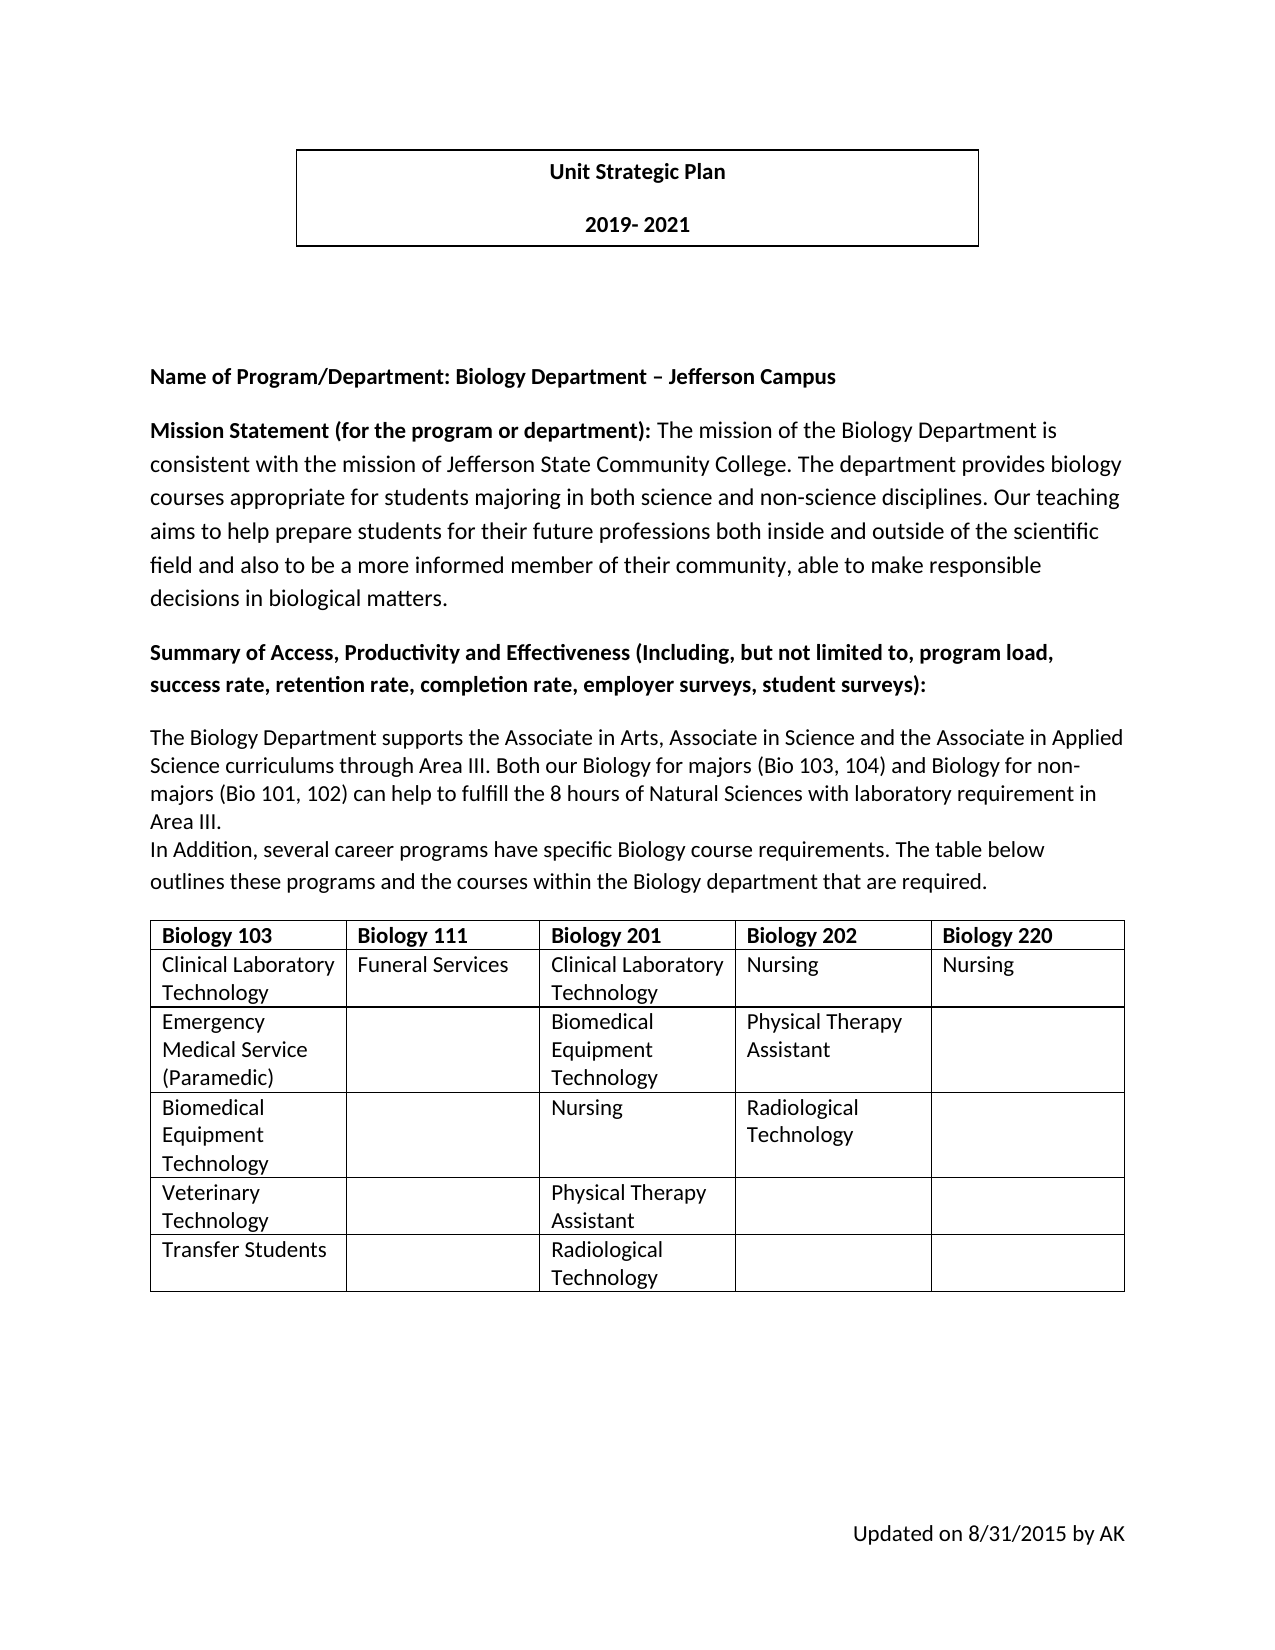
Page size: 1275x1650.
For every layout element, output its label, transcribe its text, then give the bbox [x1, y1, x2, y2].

table_cell Clinical Laboratory Technology [540, 950, 735, 1006]
table_cell Nursing [540, 1093, 735, 1177]
table_cell Nursing [736, 950, 931, 1006]
text The Biology Department supports the Associate in Arts, Associate in Science and the Associate in Applied Science curriculums through Area III. Both our Biology for majors (Bio 103, 104) and Biology for non-majors (Bio 101, 102) can help to fulfill the 8 hours of Natural Sciences with laboratory requirement in Area III. [150, 723, 1125, 835]
table_cell Biomedical Equipment Technology [540, 1008, 735, 1092]
table_cell [932, 1178, 1124, 1234]
table_cell [932, 1093, 1124, 1177]
table_header Biology 202 [736, 921, 931, 949]
table_cell Physical Therapy Assistant [540, 1178, 735, 1234]
table_cell [347, 1235, 539, 1291]
text Mission Statement (for the program or department): The mission of the Biology Department is consistent with the mission of Jefferson State Community College. The department provides biology courses appropriate for students majoring in both science and non-science disciplines. Our teaching aims to help prepare students for their future professions both inside and outside of the scientific field and also to be a more informed member of their community, able to make responsible decisions in biological matters. [150, 415, 1125, 613]
table_cell [932, 1235, 1124, 1291]
table_cell Radiological Technology [736, 1093, 931, 1177]
text Name of Program/Department: Biology Department – Jefferson Campus [150, 362, 1125, 390]
table_cell Clinical Laboratory Technology [151, 950, 346, 1006]
table_cell Nursing [932, 950, 1124, 1006]
table_header Biology 111 [347, 921, 539, 949]
table_header Biology 220 [932, 921, 1124, 949]
table_header Biology 201 [540, 921, 735, 949]
table_cell [736, 1178, 931, 1234]
text Summary of Access, Productivity and Effectiveness (Including, but not limited to, program load, success rate, retention rate, completion rate, employer surveys, student surveys): [150, 638, 1125, 698]
table_cell Funeral Services [347, 950, 539, 1006]
table_cell Physical Therapy Assistant [736, 1008, 931, 1092]
text In Addition, several career programs have specific Biology course requirements. The table below outlines these programs and the courses within the Biology department that are required. [150, 835, 1125, 895]
table_cell Biomedical Equipment Technology [151, 1093, 346, 1177]
table_cell [347, 1093, 539, 1177]
table_cell Veterinary Technology [151, 1178, 346, 1234]
table_cell [736, 1235, 931, 1291]
table_cell [347, 1008, 539, 1092]
table_cell [347, 1178, 539, 1234]
table_header Biology 103 [151, 921, 346, 949]
table_cell Radiological Technology [540, 1235, 735, 1291]
table_cell [932, 1008, 1124, 1092]
table_cell Transfer Students [151, 1235, 346, 1291]
table_cell Emergency Medical Service (Paramedic) [151, 1008, 346, 1092]
